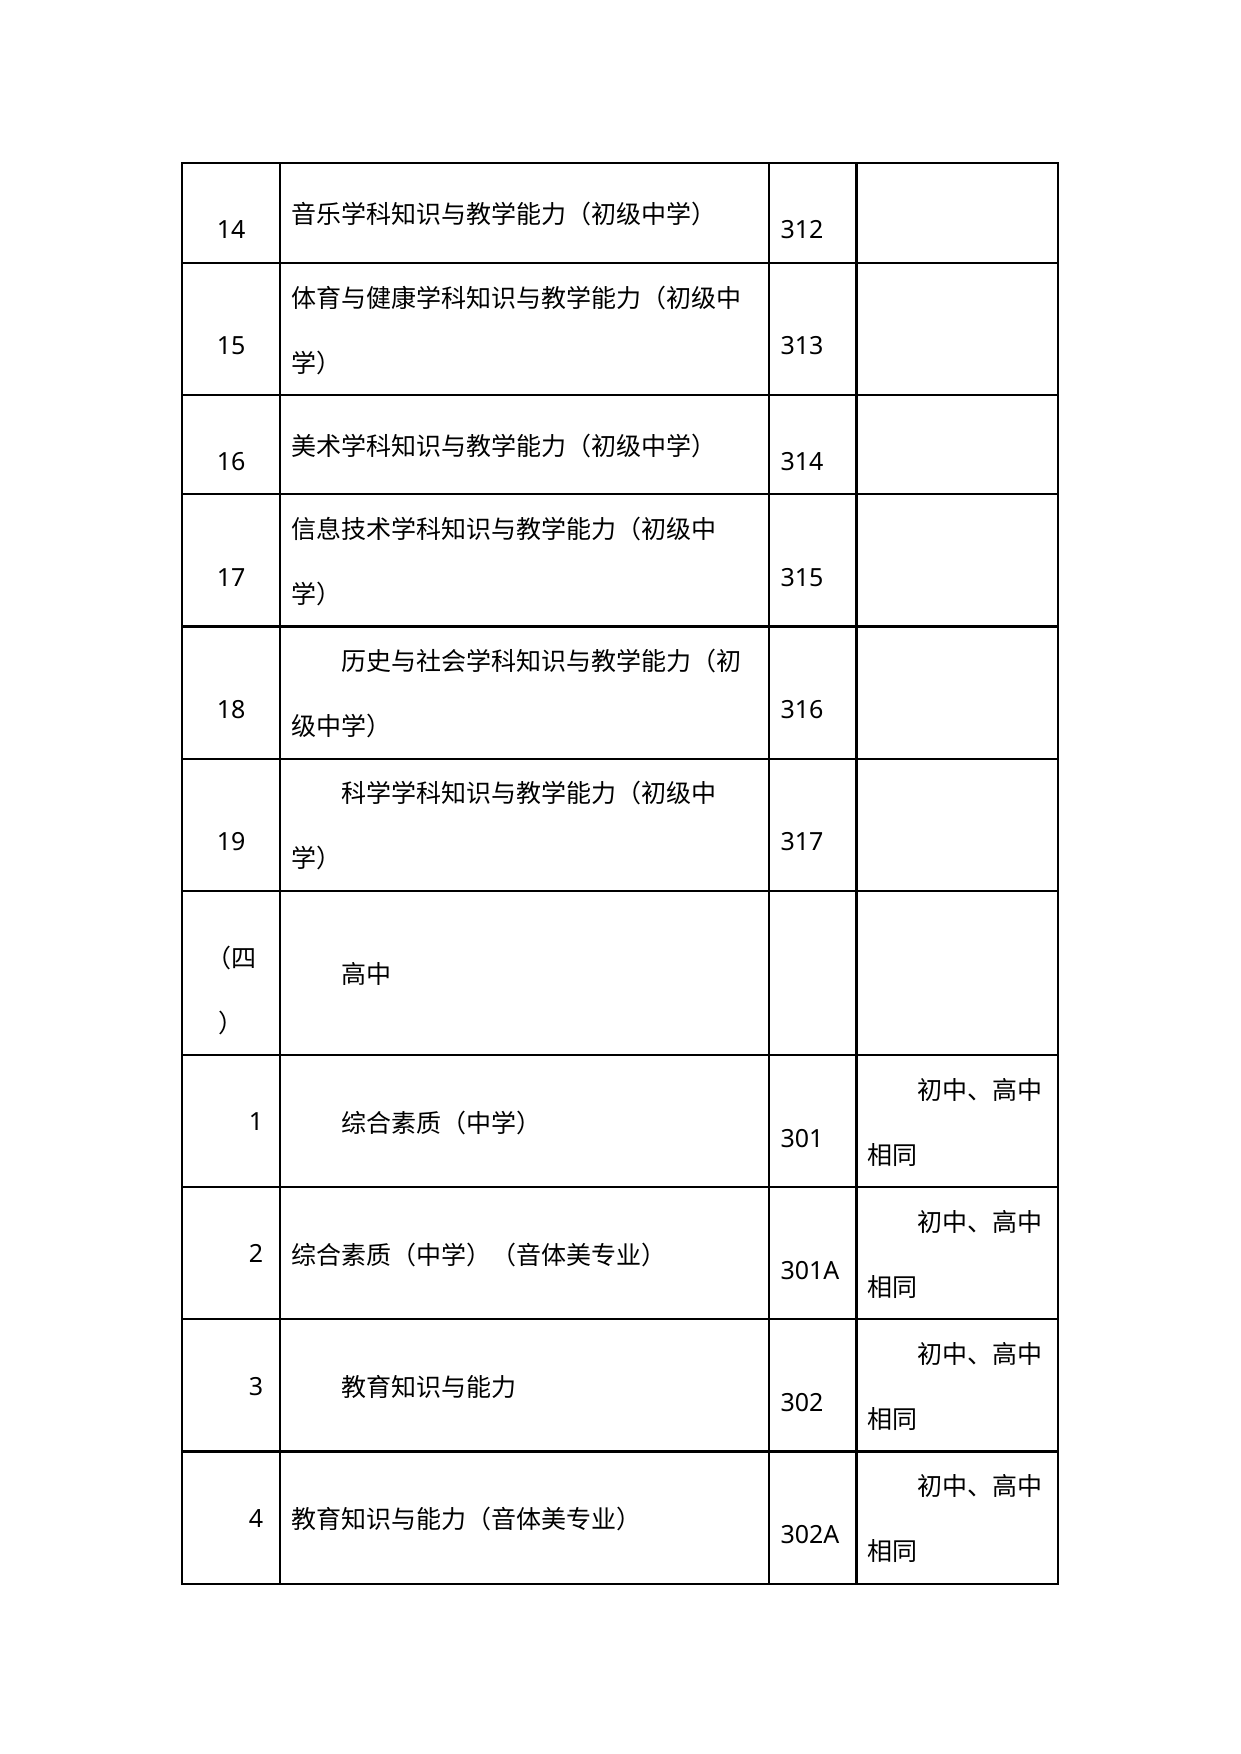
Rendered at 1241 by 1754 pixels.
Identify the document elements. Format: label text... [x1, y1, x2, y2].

table_cell [858, 164, 1057, 262]
table_cell 313 [770, 264, 855, 394]
table_cell 2 [183, 1188, 279, 1318]
table_cell 302A [770, 1453, 855, 1582]
table_cell 音乐学科知识与教学能力（初级中学） [281, 164, 768, 262]
table_cell 15 [183, 264, 279, 394]
table_cell 314 [770, 396, 855, 493]
table_cell 美术学科知识与教学能力（初级中学） [281, 396, 768, 493]
table_cell [858, 396, 1057, 493]
table_cell 初中、高中相同 [858, 1320, 1057, 1450]
table_cell [858, 495, 1057, 625]
table_cell 19 [183, 760, 279, 889]
table_cell 初中、高中相同 [858, 1453, 1057, 1582]
table_cell 教育知识与能力（音体美专业） [281, 1453, 768, 1582]
table_cell [858, 264, 1057, 394]
table_cell 1 [183, 1056, 279, 1186]
table_cell [770, 892, 855, 1054]
table_cell [858, 628, 1057, 757]
table_cell 18 [183, 628, 279, 757]
table_cell [858, 892, 1057, 1054]
table_cell [858, 760, 1057, 889]
table_cell 初中、高中相同 [858, 1056, 1057, 1186]
table_cell 17 [183, 495, 279, 625]
table_cell 初中、高中相同 [858, 1188, 1057, 1318]
table_cell （四） [183, 892, 279, 1054]
table_cell 历史与社会学科知识与教学能力（初级中学） [281, 628, 768, 757]
table_cell 302 [770, 1320, 855, 1450]
table_cell 4 [183, 1453, 279, 1582]
table_cell 315 [770, 495, 855, 625]
table_cell 体育与健康学科知识与教学能力（初级中学） [281, 264, 768, 394]
table_cell 14 [183, 164, 279, 262]
table_cell 综合素质（中学）（音体美专业） [281, 1188, 768, 1318]
table_cell 301A [770, 1188, 855, 1318]
table_cell 301 [770, 1056, 855, 1186]
table_cell 312 [770, 164, 855, 262]
table_cell 16 [183, 396, 279, 493]
table_cell 信息技术学科知识与教学能力（初级中学） [281, 495, 768, 625]
table_cell 317 [770, 760, 855, 889]
table_cell 科学学科知识与教学能力（初级中学） [281, 760, 768, 889]
table_cell 高中 [281, 892, 768, 1054]
table_cell 教育知识与能力 [281, 1320, 768, 1450]
table_cell 综合素质（中学） [281, 1056, 768, 1186]
table_cell 3 [183, 1320, 279, 1450]
table_cell 316 [770, 628, 855, 757]
